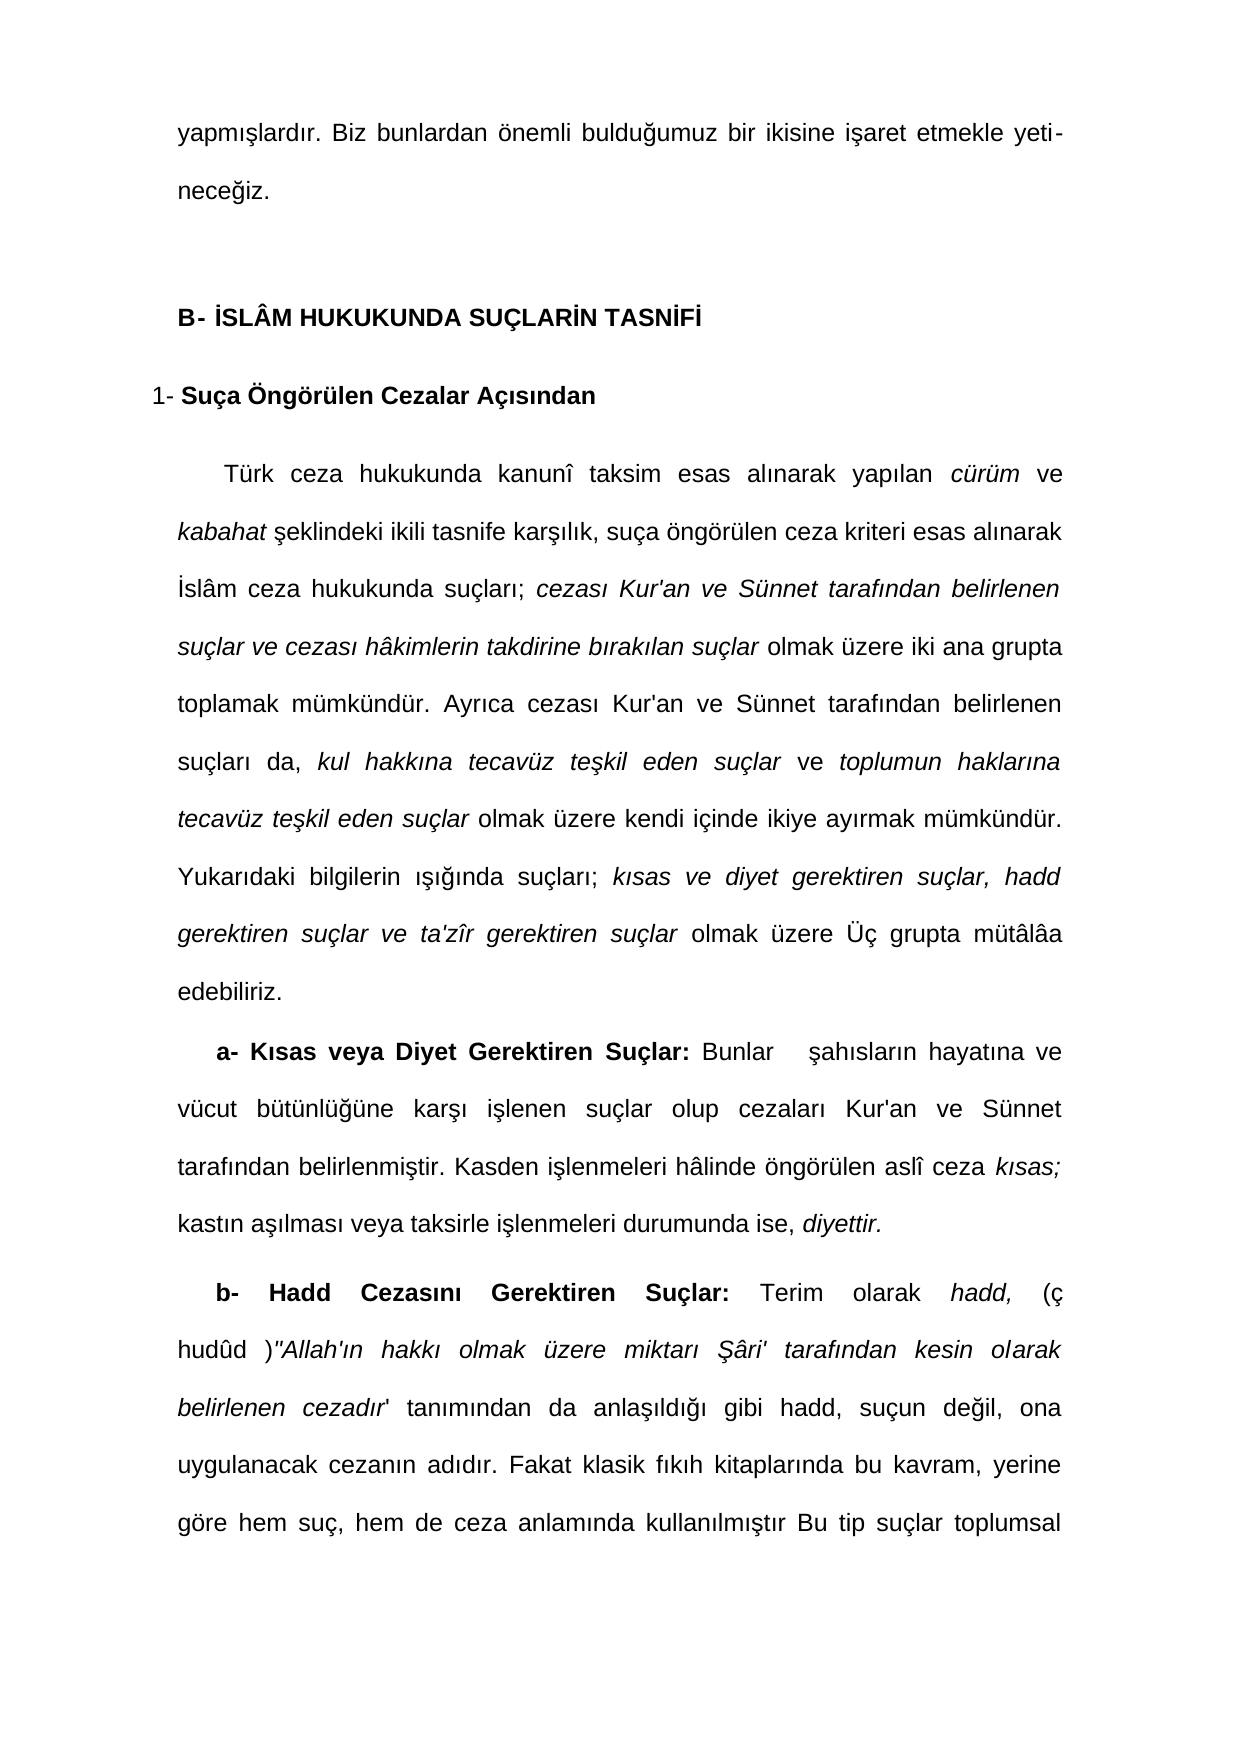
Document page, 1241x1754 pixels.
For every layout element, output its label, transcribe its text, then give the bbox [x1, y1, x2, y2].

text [177, 1277, 1063, 1536]
text Türk ceza hukukunda kanunî taksim esas alınarak yapılan cürüm ve kabahat şeklindeki ikili tasnife karşılık, suça öngörülen ceza kriteri esas alınarak İslâm ceza hukukunda suçları; cezası Kur'an ve Sünnet tarafından belirlenen suçlar ve cezası hâkimlerin takdirine bırakılan suçlar olmak üzere iki ana grupta toplamak mümkündür. Ayrıca cezası Kur'an ve Sünnet tarafından belirlenen suçları da, kul hakkına tecavüz teşkil eden suçlar ve toplumun haklarına tecavüz teşkil eden suçlar olmak üzere kendi içinde ikiye ayırmak mümkündür. Yukarıdaki bilgilerin ışığında suçları; kısas ve diyet gerektiren suçlar, hadd gerektiren suçlar ve ta'zîr gerektiren suçlar olmak üzere Üç grupta mütâlâa edebiliriz. [177, 459, 1063, 1005]
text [177, 118, 1063, 204]
text a- Kısas veya Diyet Gerektiren Suçlar: Bunlar şahısların hayatına ve vücut bütünlüğüne karşı işlenen suçlar olup cezaları Kur'an ve Sünnet tarafından belirlenmiştir. Kasden işlenmeleri hâlinde öngörülen aslî ceza kısas; kastın aşılması veya taksirle işlenmeleri durumunda ise, diyettir. [177, 1037, 1063, 1238]
text B- İSLÂM HUKUKUNDA SUÇLARİN TASNİFİ [177, 268, 853, 341]
text 1- Suça Öngörülen Cezalar Açısından [152, 346, 853, 419]
